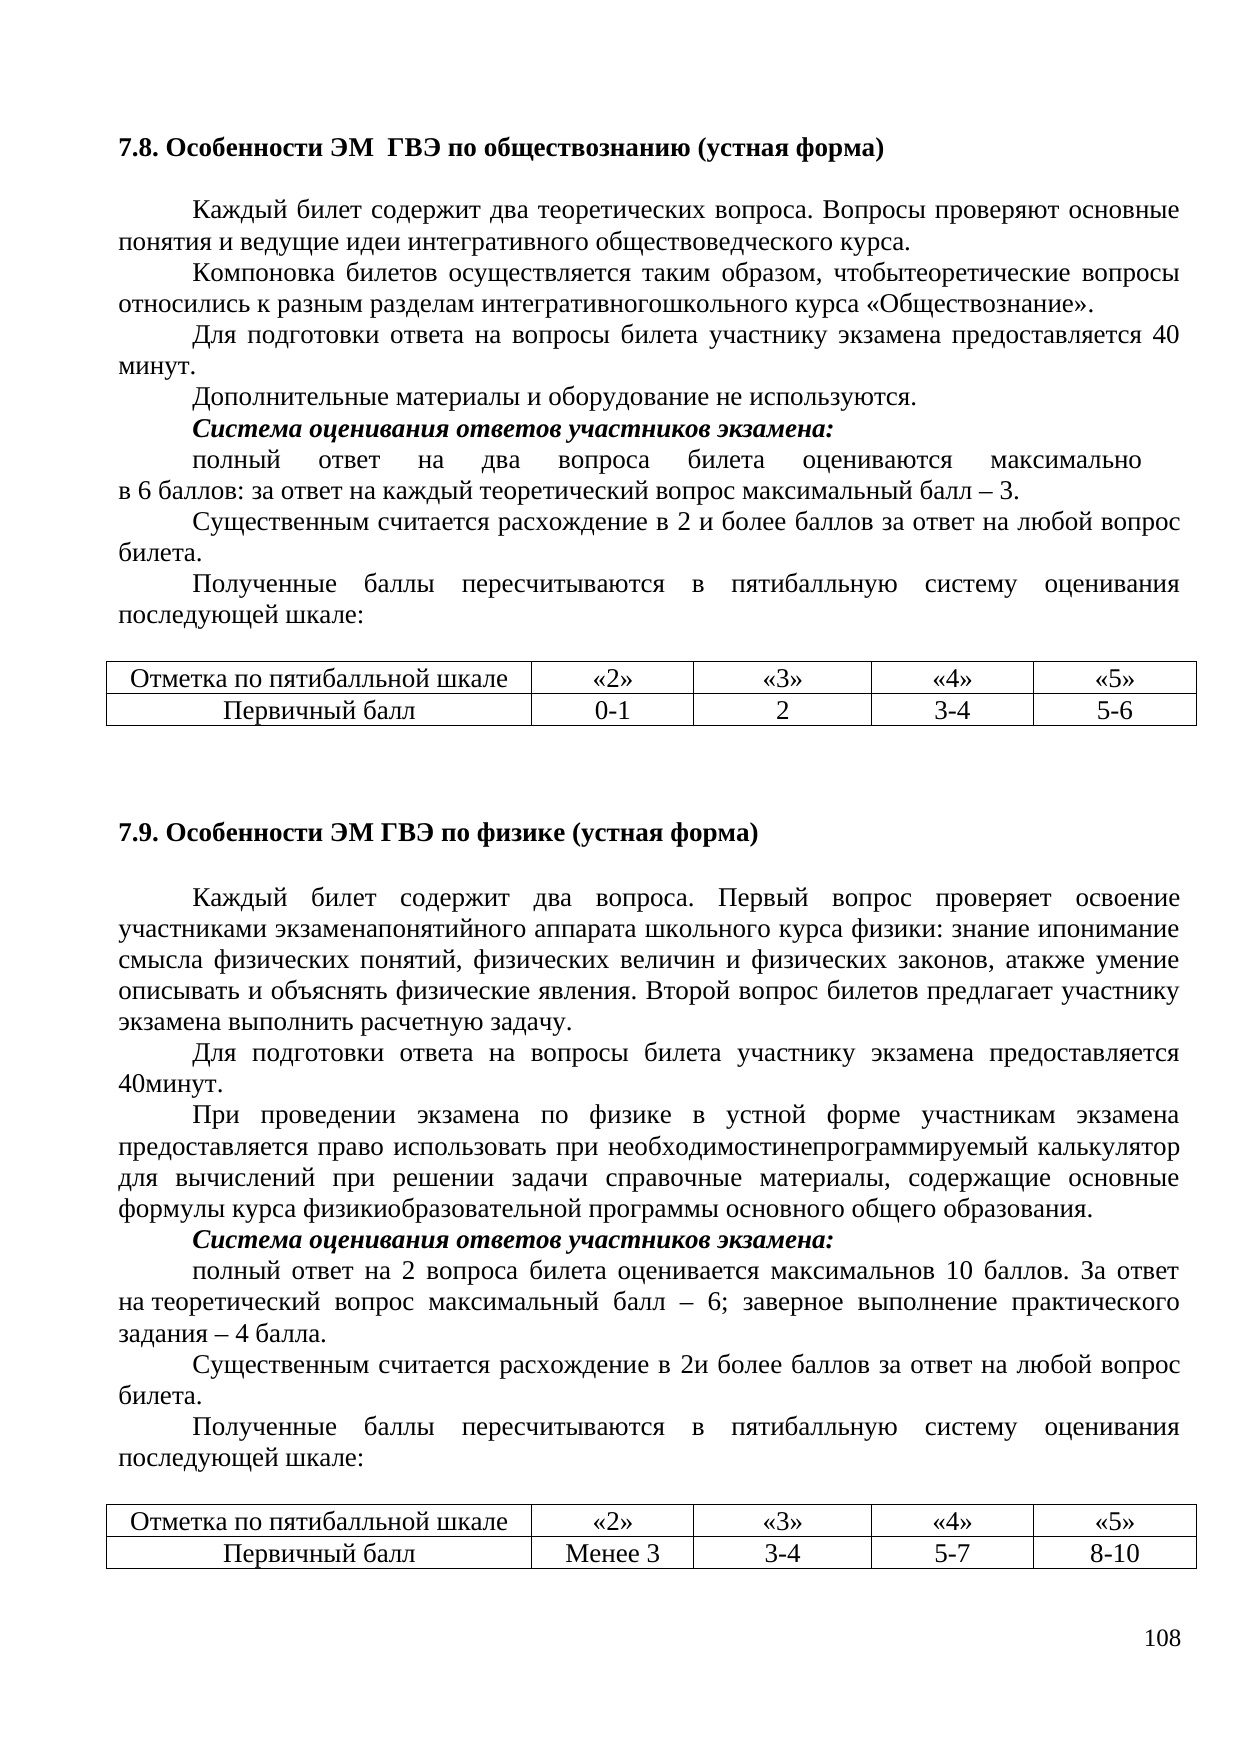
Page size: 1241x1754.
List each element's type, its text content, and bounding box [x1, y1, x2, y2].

table_header «2» [532, 1505, 693, 1536]
table_cell 5-7 [872, 1537, 1033, 1568]
text Существенным считается расхождение в 2и более баллов за ответ на любой вопрос билета. [118, 1348, 1181, 1410]
table_cell Первичный балл [107, 1537, 531, 1568]
subtitle 7.8. Особенности ЭМ ГВЭ по обществознанию (устная форма) [118, 131, 1181, 162]
table_header «4» [872, 662, 1033, 693]
text Дополнительные материалы и оборудование не используются. [118, 381, 1181, 412]
table_header «4» [872, 1505, 1033, 1536]
table_cell 3-4 [872, 694, 1033, 725]
table_header Отметка по пятибалльной шкале [107, 662, 531, 693]
text Система оценивания ответов участников экзамена: [118, 412, 1181, 443]
text При проведении экзамена по физике в устной форме участникам экзамена предоставляется право использовать при необходимостинепрограммируемый калькулятор для вычислений при решении задачи справочные материалы, содержащие основные формулы курса физикиобразовательной программы основного общего образования. [118, 1099, 1181, 1223]
table_cell 2 [694, 694, 871, 725]
table_cell 3-4 [694, 1537, 871, 1568]
table_header «2» [532, 662, 693, 693]
table_cell 8-10 [1034, 1537, 1196, 1568]
subtitle 7.9. Особенности ЭМ ГВЭ по физике (устная форма) [118, 816, 1181, 847]
table_header «3» [694, 1505, 871, 1536]
text Полученные баллы пересчитываются в пятибалльную систему оценивания последующей шкале: [118, 1410, 1181, 1472]
table_cell 5-6 [1034, 694, 1196, 725]
text Для подготовки ответа на вопросы билета участнику экзамена предоставляется 40 минут. [118, 318, 1181, 381]
table_header «3» [694, 662, 871, 693]
text Существенным считается расхождение в 2 и более баллов за ответ на любой вопрос билета. [118, 505, 1181, 567]
text Полученные баллы пересчитываются в пятибалльную систему оценивания последующей шкале: [118, 567, 1181, 630]
table_cell Менее 3 [532, 1537, 693, 1568]
text Каждый билет содержит два теоретических вопроса. Вопросы проверяют основные понятия и ведущие идеи интегративного обществоведческого курса. [118, 194, 1181, 256]
text Для подготовки ответа на вопросы билета участнику экзамена предоставляется 40минут. [118, 1036, 1181, 1099]
text Система оценивания ответов участников экзамена: [118, 1223, 1181, 1254]
table_header «5» [1034, 1505, 1196, 1536]
table_header Отметка по пятибалльной шкале [107, 1505, 531, 1536]
table_header «5» [1034, 662, 1196, 693]
text полный ответ на 2 вопроса билета оценивается максимальнов 10 баллов. За ответ на теоретический вопрос максимальный балл – 6; заверное выполнение практического задания – 4 балла. [118, 1254, 1181, 1348]
text Каждый билет содержит два вопроса. Первый вопрос проверяет освоение участниками экзаменапонятийного аппарата школьного курса физики: знание ипонимание смысла физических понятий, физических величин и физических законов, атакже умение описывать и объяснять физические явления. Второй вопрос билетов предлагает участнику экзамена выполнить расчетную задачу. [118, 881, 1181, 1036]
text полный ответ на два вопроса билета оцениваются максимально в 6 баллов: за ответ на каждый теоретический вопрос максимальный балл – 3. [118, 443, 1181, 505]
text Компоновка билетов осуществляется таким образом, чтобытеоретические вопросы относились к разным разделам интегративногошкольного курса «Обществознание». [118, 256, 1181, 318]
table_cell Первичный балл [107, 694, 531, 725]
table_cell 0-1 [532, 694, 693, 725]
